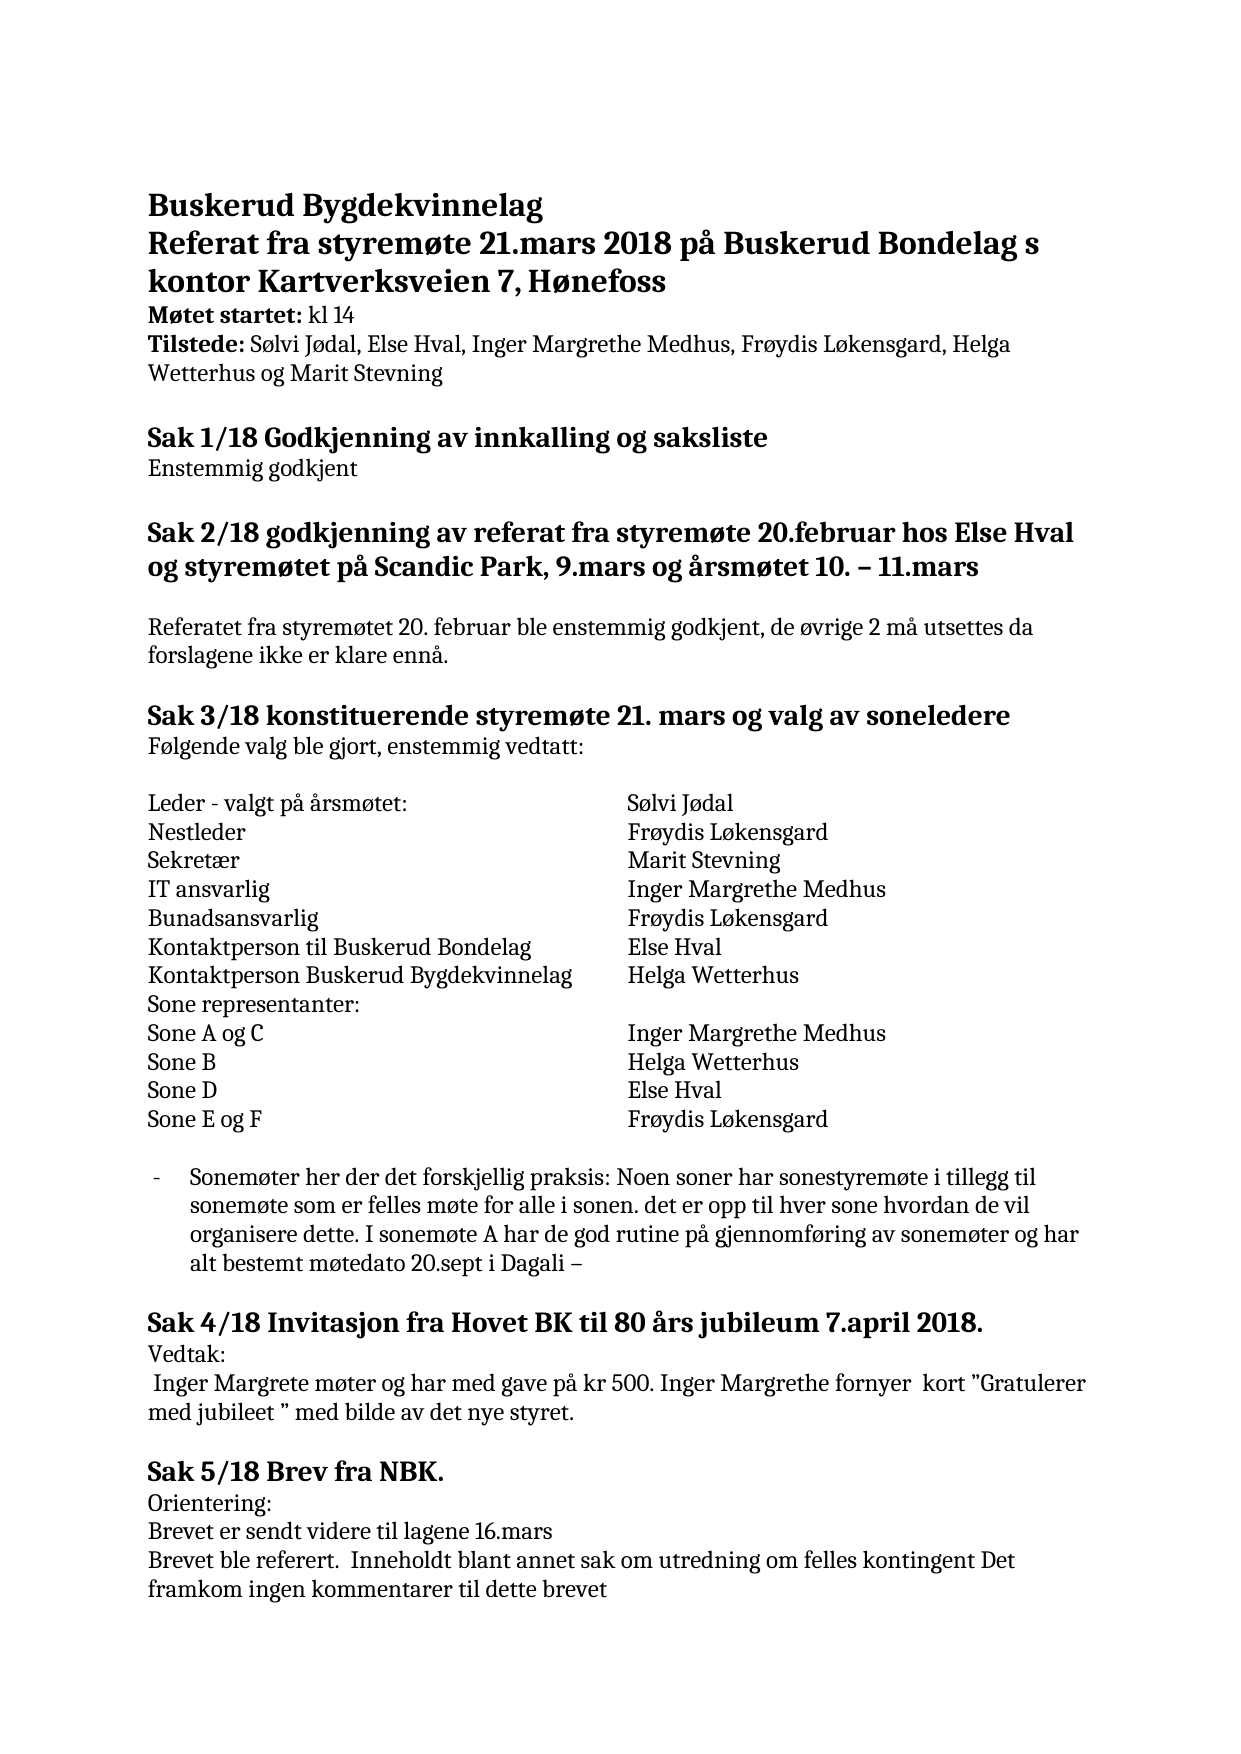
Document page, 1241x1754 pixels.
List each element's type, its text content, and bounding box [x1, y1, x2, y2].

text Sak 1/18 Godkjenning av innkalling og saksliste [148, 421, 1093, 454]
text Brevet er sendt videre til lagene 16.mars [148, 1517, 1093, 1546]
table_cell Else Hval [616, 933, 1096, 961]
table_cell Bunadsansvarlig [136, 904, 616, 933]
list Sonemøter her der det forskjellig praksis: Noen soner har sonestyremøte i tillegg til sonemøte som er felles møte for alle i sonen. det er opp til hver sone hvordan de vil organisere dette. I sonemøte A har de god rutine på gjennomføring av sonemøter og har alt bestemt møtedato 20.sept i Dagali – [152, 1163, 1093, 1278]
table_cell Inger Margrethe Medhus Helga Wetterhus Else Hval Frøydis Løkensgard [616, 990, 1096, 1134]
table_cell Sone representanter: Sone A og C Sone B Sone D Sone E og F [136, 990, 616, 1134]
text Sak 5/18 Brev fra NBK. [148, 1455, 1093, 1488]
table_cell Marit Stevning [616, 846, 1096, 875]
text Orientering: [148, 1488, 1093, 1517]
table_cell Sekretær [136, 846, 616, 875]
table_cell Kontaktperson Buskerud Bygdekvinnelag [136, 961, 616, 990]
text Tilstede: Sølvi Jødal, Else Hval, Inger Margrethe Medhus, Frøydis Løkensgard, Helga Wetterhus og Marit Stevning [148, 330, 1093, 387]
table_header Sølvi Jødal [616, 789, 1096, 818]
text Inger Margrete møter og har med gave på kr 500. Inger Margrethe fornyer kort ”Gratulerer med jubileet ” med bilde av det nye styret. [148, 1369, 1093, 1426]
text Buskerud Bygdekvinnelag [148, 186, 1093, 224]
table_cell IT ansvarlig [136, 875, 616, 904]
text Møtet startet: kl 14 [148, 301, 1093, 330]
text Sak 3/18 konstituerende styremøte 21. mars og valg av soneledere [148, 699, 1093, 732]
text Vedtak: [148, 1340, 1093, 1369]
table_cell Helga Wetterhus [616, 961, 1096, 990]
table_cell Inger Margrethe Medhus [616, 875, 1096, 904]
table_header Leder - valgt på årsmøtet: [136, 789, 616, 818]
text Følgende valg ble gjort, enstemmig vedtatt: [148, 732, 1093, 761]
table_cell Frøydis Løkensgard [616, 904, 1096, 933]
table_cell Kontaktperson til Buskerud Bondelag [136, 933, 616, 961]
text Referatet fra styremøtet 20. februar ble enstemmig godkjent, de øvrige 2 må utsettes da forslagene ikke er klare ennå. [148, 612, 1093, 670]
table_cell Nestleder [136, 818, 616, 846]
text Brevet ble referert. Inneholdt blant annet sak om utredning om felles kontingent Det framkom ingen kommentarer til dette brevet [148, 1546, 1093, 1603]
text Sak 2/18 godkjenning av referat fra styremøte 20.februar hos Else Hval og styremøtet på Scandic Park, 9.mars og årsmøtet 10. – 11.mars [148, 517, 1093, 584]
text Sak 4/18 Invitasjon fra Hovet BK til 80 års jubileum 7.april 2018. [148, 1306, 1093, 1340]
text Referat fra styremøte 21.mars 2018 på Buskerud Bondelag s kontor Kartverksveien 7, Hønefoss [148, 224, 1093, 301]
table_cell Frøydis Løkensgard [616, 818, 1096, 846]
text Enstemmig godkjent [148, 454, 1093, 483]
